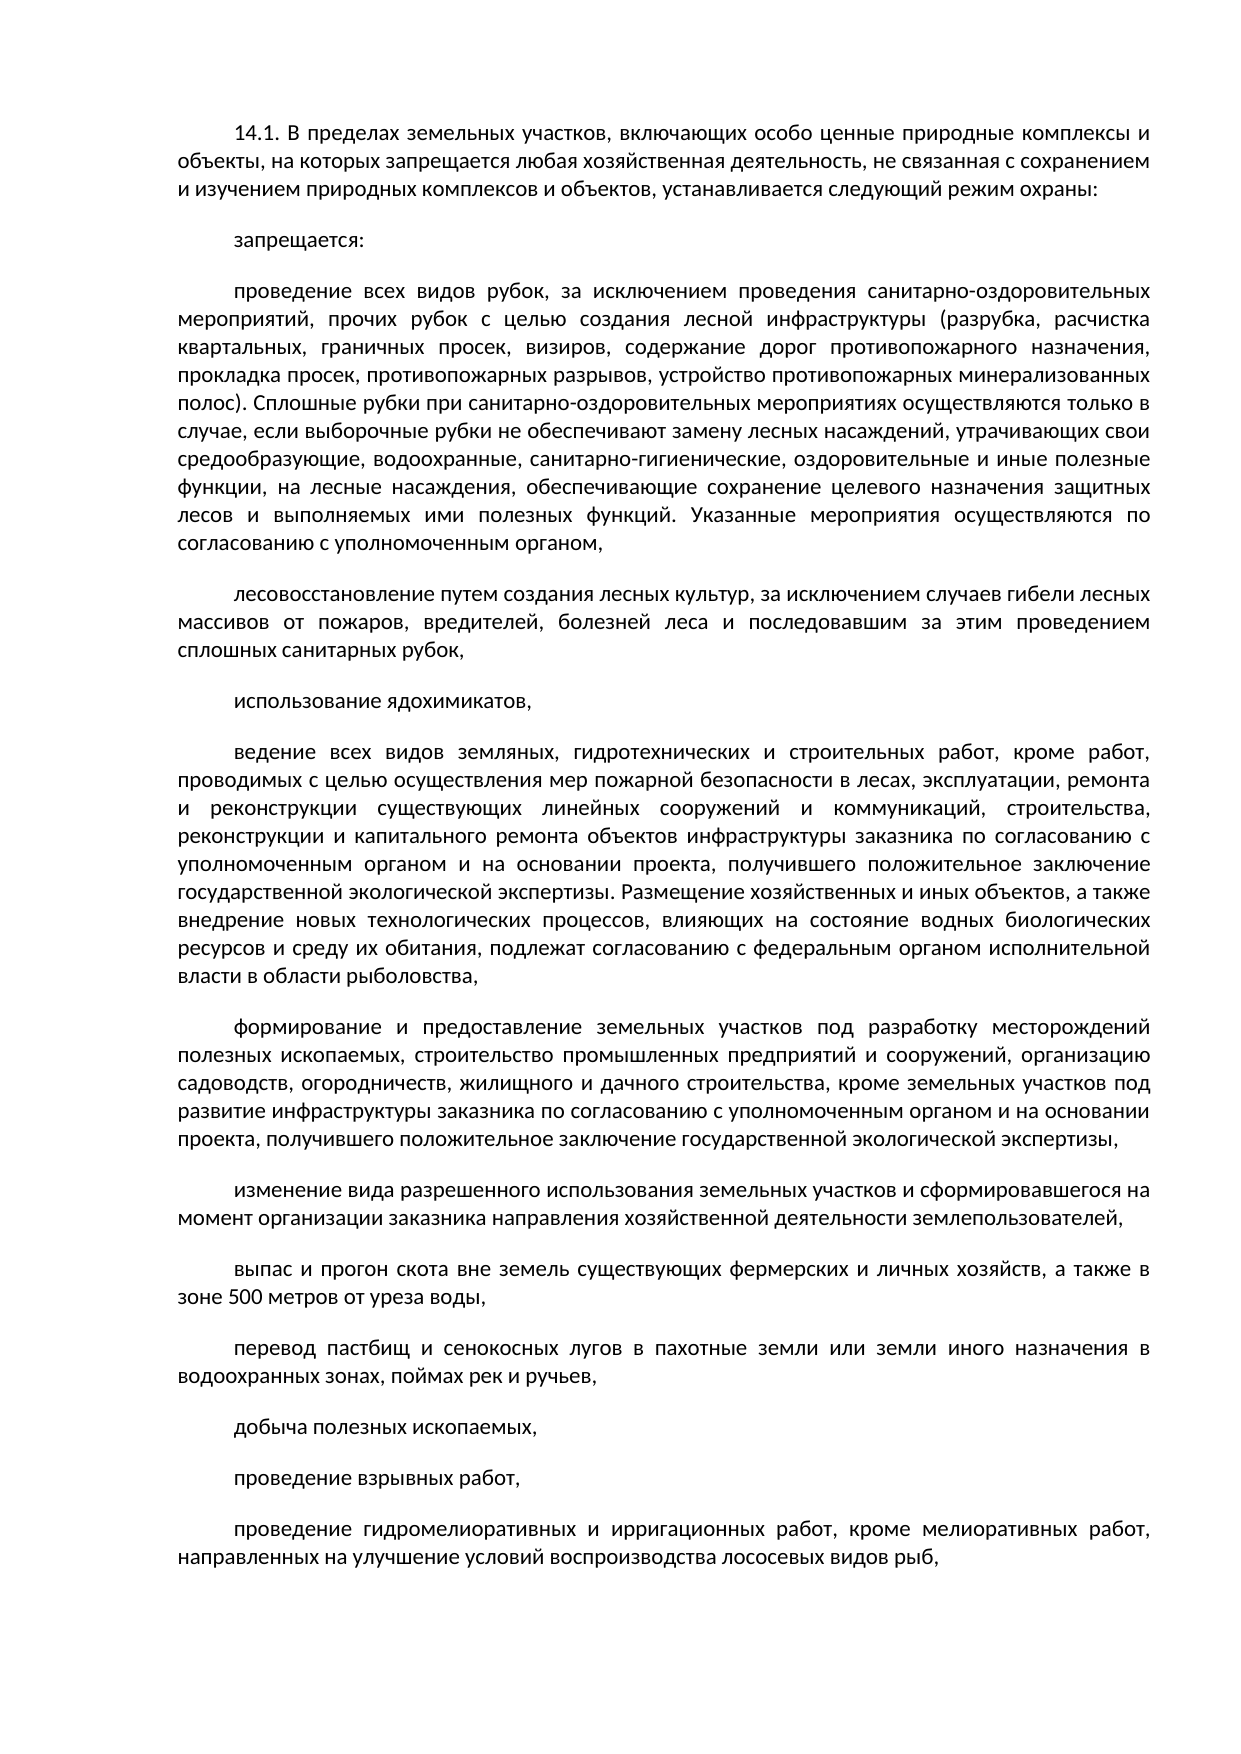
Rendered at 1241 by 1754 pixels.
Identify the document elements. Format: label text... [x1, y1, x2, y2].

text лесовосстановление путем создания лесных культур, за исключением случаев гибели лесных массивов от пожаров, вредителей, болезней леса и последовавшим за этим проведением сплошных санитарных рубок, [177, 579, 1152, 663]
text перевод пастбищ и сенокосных лугов в пахотные земли или земли иного назначения в водоохранных зонах, поймах рек и ручьев, [177, 1333, 1152, 1389]
text 14.1. В пределах земельных участков, включающих особо ценные природные комплексы и объекты, на которых запрещается любая хозяйственная деятельность, не связанная с сохранением и изучением природных комплексов и объектов, устанавливается следующий режим охраны: [177, 118, 1152, 202]
text формирование и предоставление земельных участков под разработку месторождений полезных ископаемых, строительство промышленных предприятий и сооружений, организацию садоводств, огородничеств, жилищного и дачного строительства, кроме земельных участков под развитие инфраструктуры заказника по согласованию с уполномоченным органом и на основании проекта, получившего положительное заключение государственной экологической экспертизы, [177, 1012, 1152, 1152]
text выпас и прогон скота вне земель существующих фермерских и личных хозяйств, а также в зоне 500 метров от уреза воды, [177, 1254, 1152, 1310]
text использование ядохимикатов, [177, 686, 1152, 714]
text проведение взрывных работ, [177, 1463, 1152, 1491]
text изменение вида разрешенного использования земельных участков и сформировавшегося на момент организации заказника направления хозяйственной деятельности землепользователей, [177, 1175, 1152, 1231]
text ведение всех видов земляных, гидротехнических и строительных работ, кроме работ, проводимых с целью осуществления мер пожарной безопасности в лесах, эксплуатации, ремонта и реконструкции существующих линейных сооружений и коммуникаций, строительства, реконструкции и капитального ремонта объектов инфраструктуры заказника по согласованию с уполномоченным органом и на основании проекта, получившего положительное заключение государственной экологической экспертизы. Размещение хозяйственных и иных объектов, а также внедрение новых технологических процессов, влияющих на состояние водных биологических ресурсов и среду их обитания, подлежат согласованию с федеральным органом исполнительной власти в области рыболовства, [177, 737, 1152, 989]
text проведение всех видов рубок, за исключением проведения санитарно-оздоровительных мероприятий, прочих рубок с целью создания лесной инфраструктуры (разрубка, расчистка квартальных, граничных просек, визиров, содержание дорог противопожарного назначения, прокладка просек, противопожарных разрывов, устройство противопожарных минерализованных полос). Сплошные рубки при санитарно-оздоровительных мероприятиях осуществляются только в случае, если выборочные рубки не обеспечивают замену лесных насаждений, утрачивающих свои средообразующие, водоохранные, санитарно-гигиенические, оздоровительные и иные полезные функции, на лесные насаждения, обеспечивающие сохранение целевого назначения защитных лесов и выполняемых ими полезных функций. Указанные мероприятия осуществляются по согласованию с уполномоченным органом, [177, 276, 1152, 556]
text проведение гидромелиоративных и ирригационных работ, кроме мелиоративных работ, направленных на улучшение условий воспроизводства лососевых видов рыб, [177, 1514, 1152, 1570]
text добыча полезных ископаемых, [177, 1412, 1152, 1440]
text запрещается: [177, 225, 1152, 253]
